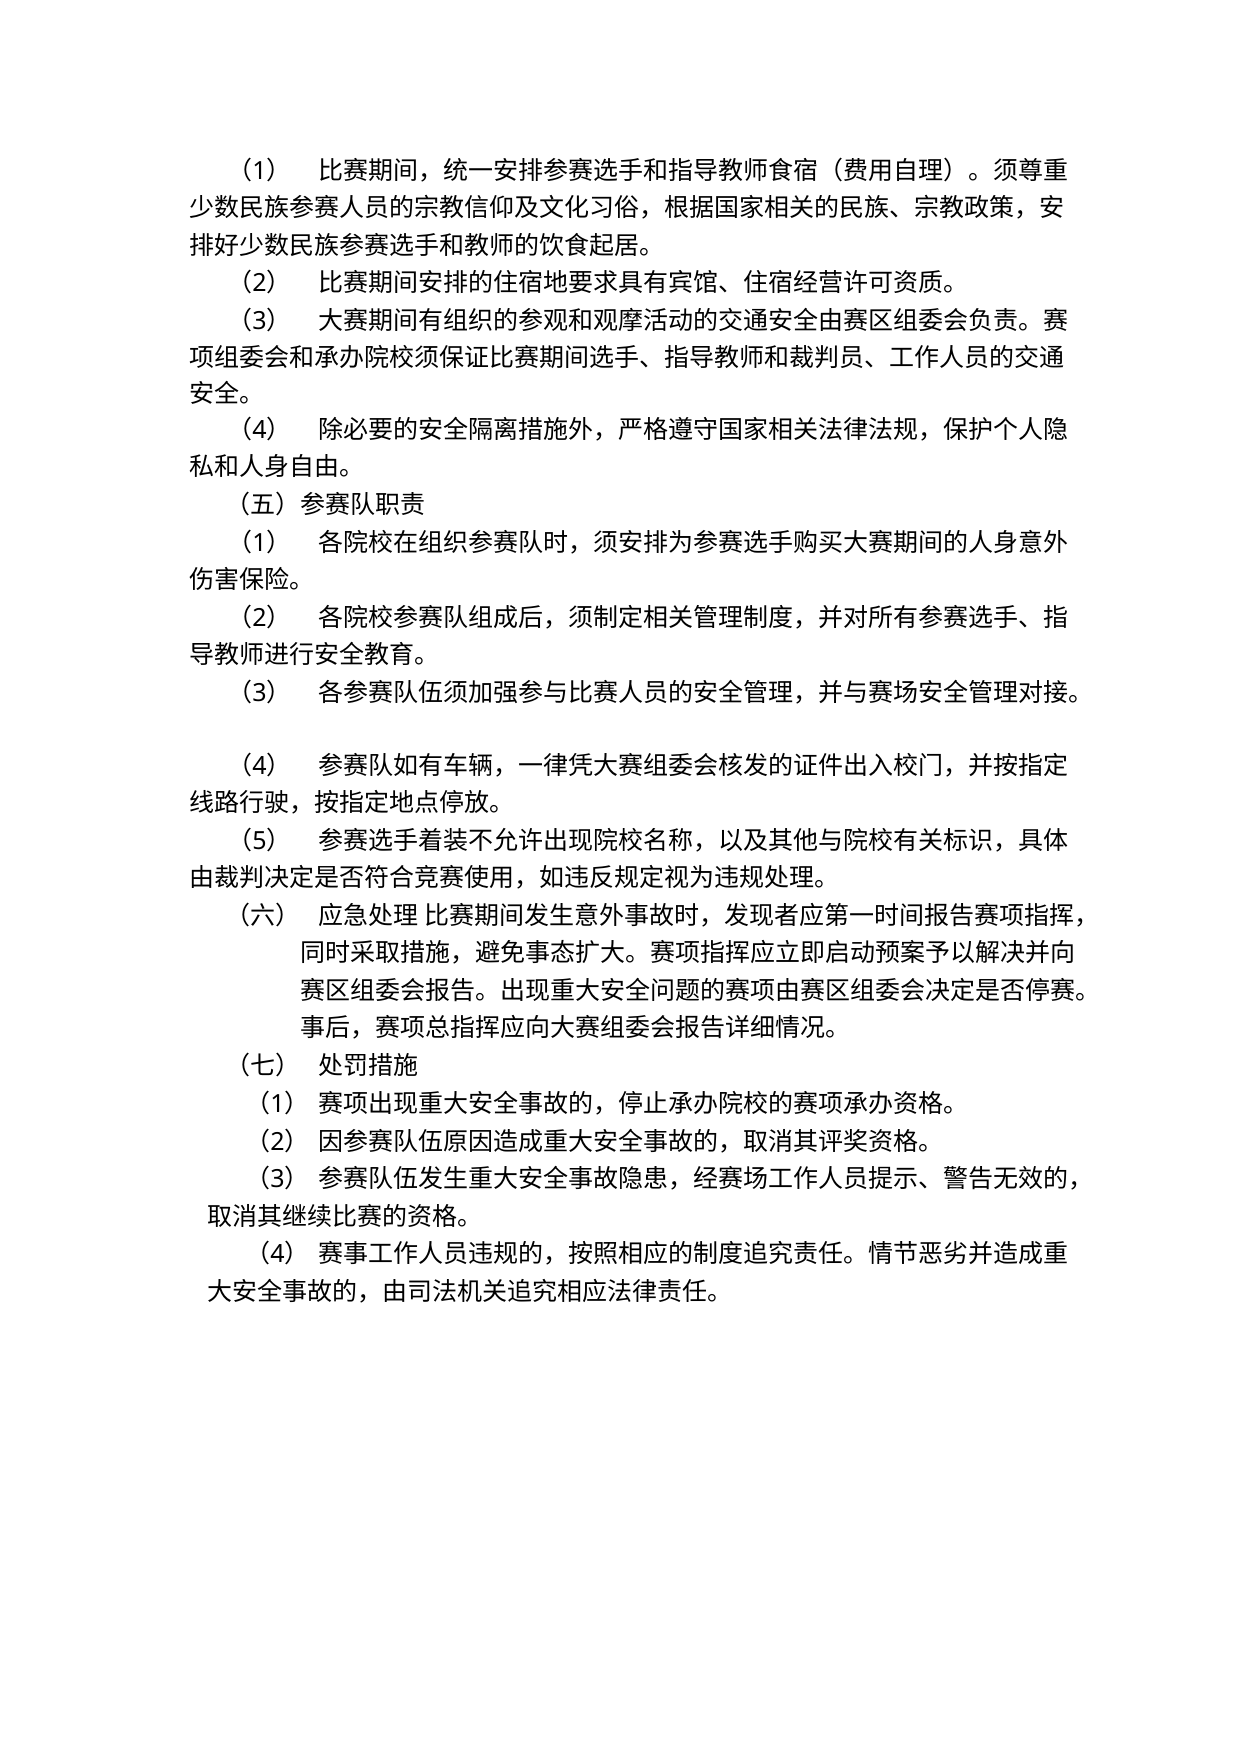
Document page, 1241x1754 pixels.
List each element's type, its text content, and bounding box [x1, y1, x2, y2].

list 各院校在组织参赛队时，须安排为参赛选手购买大赛期间的人身意外伤害保险。 [189, 522, 1083, 596]
list 赛事工作人员违规的，按照相应的制度追究责任。情节恶劣并造成重大安全事故的，由司法机关追究相应法律责任。 [207, 1234, 1083, 1307]
list 参赛队如有车辆，一律凭大赛组委会核发的证件出入校门，并按指定线路行驶，按指定地点停放。 [189, 745, 1083, 819]
list 参赛选手着装不允许出现院校名称，以及其他与院校有关标识，具体由裁判决定是否符合竞赛使用，如违反规定视为违规处理。 [189, 821, 1083, 894]
list 各院校参赛队组成后，须制定相关管理制度，并对所有参赛选手、指导教师进行安全教育。 [189, 597, 1083, 671]
list 比赛期间安排的住宿地要求具有宾馆、住宿经营许可资质。 [189, 263, 1083, 299]
list 各参赛队伍须加强参与比赛人员的安全管理，并与赛场安全管理对接。 [189, 673, 1083, 744]
list 赛项出现重大安全事故的，停止承办院校的赛项承办资格。 [207, 1083, 1083, 1119]
list 参赛队伍发生重大安全事故隐患，经赛场工作人员提示、警告无效的，取消其继续比赛的资格。 [207, 1159, 1083, 1232]
list 处罚措施 [226, 1045, 1083, 1082]
list 除必要的安全隔离措施外，严格遵守国家相关法律法规，保护个人隐私和人身自由。 [189, 409, 1083, 483]
list 因参赛队伍原因造成重大安全事故的，取消其评奖资格。 [207, 1121, 1083, 1157]
list 比赛期间，统一安排参赛选手和指导教师食宿（费用自理）。须尊重少数民族参赛人员的宗教信仰及文化习俗，根据国家相关的民族、宗教政策，安排好少数民族参赛选手和教师的饮食起居。 [189, 151, 1083, 261]
list 应急处理 比赛期间发生意外事故时，发现者应第一时间报告赛项指挥，同时采取措施，避免事态扩大。赛项指挥应立即启动预案予以解决并向赛区组委会报告。出现重大安全问题的赛项由赛区组委会决定是否停赛。事后，赛项总指挥应向大赛组委会报告详细情况。 [226, 896, 1083, 1044]
text （五）参赛队职责 [226, 484, 1083, 521]
list 大赛期间有组织的参观和观摩活动的交通安全由赛区组委会负责。赛项组委会和承办院校须保证比赛期间选手、指导教师和裁判员、工作人员的交通安全。 [189, 301, 1083, 409]
